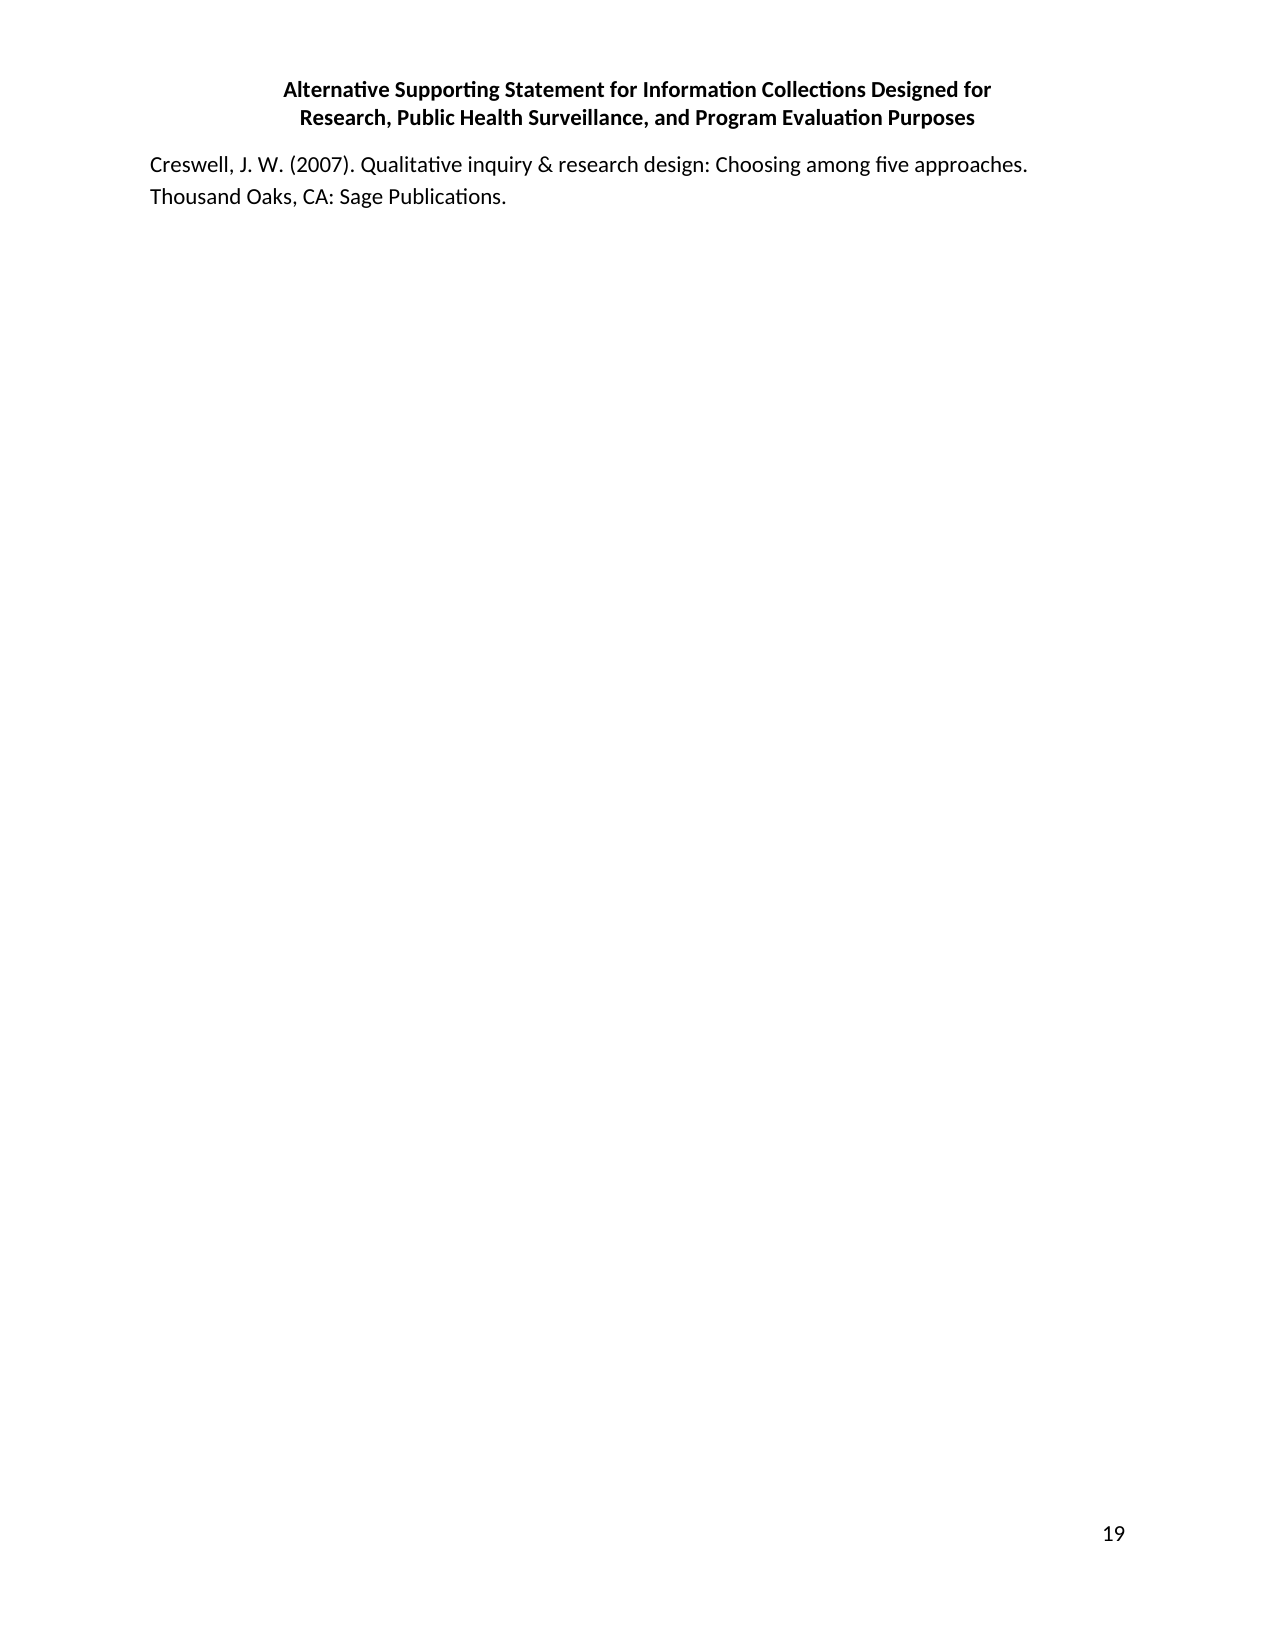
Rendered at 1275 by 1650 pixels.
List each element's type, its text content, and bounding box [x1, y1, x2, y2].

text Creswell, J. W. (2007). Qualitative inquiry & research design: Choosing among five approaches. Thousand Oaks, CA: Sage Publications. [150, 150, 1125, 210]
